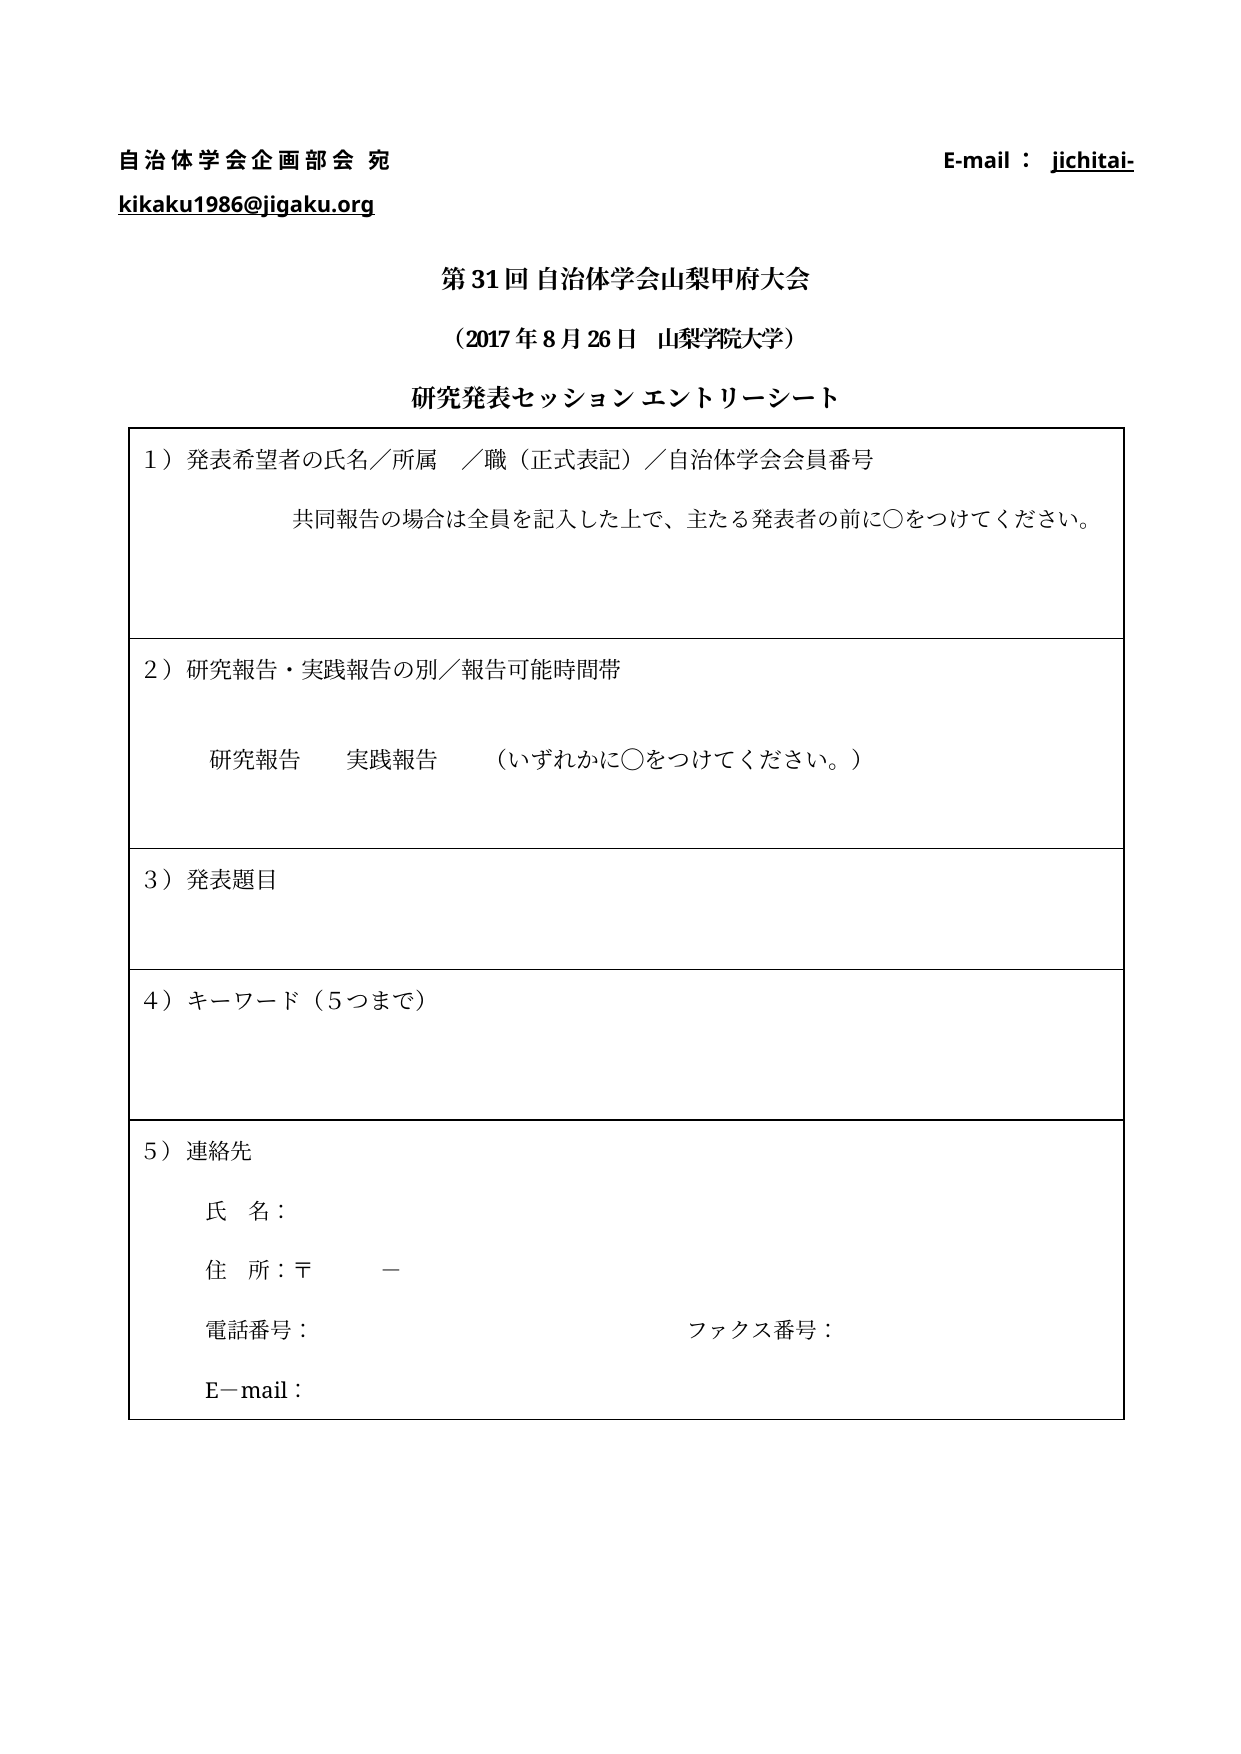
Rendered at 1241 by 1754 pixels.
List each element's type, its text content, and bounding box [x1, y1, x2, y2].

table_cell 連絡先 氏 名： 住 所：〒 － 電話番号： ファクス番号： E－mail： [130, 1121, 1123, 1418]
table_cell 発表題目 [130, 849, 1123, 968]
text （2017年8月26日 山梨学院大学） [118, 308, 1134, 367]
table_cell 研究報告・実践報告の別／報告可能時間帯 研究報告 実践報告 （いずれかに◯をつけてください。） [130, 639, 1123, 848]
text 第31回 自治体学会山梨甲府大会 [118, 248, 1134, 308]
text 研究発表セッション エントリーシート [118, 367, 1134, 427]
text 自治体学会企画部会 宛 E‐mail： jichitai-kikaku1986@jigaku.org [118, 129, 1134, 218]
table_cell キーワード（５つまで） [130, 970, 1123, 1119]
table_header 発表希望者の氏名／所属 ／職（正式表記）／自治体学会会員番号 共同報告の場合は全員を記入した上で、主たる発表者の前に○をつけてください。 [130, 429, 1123, 638]
